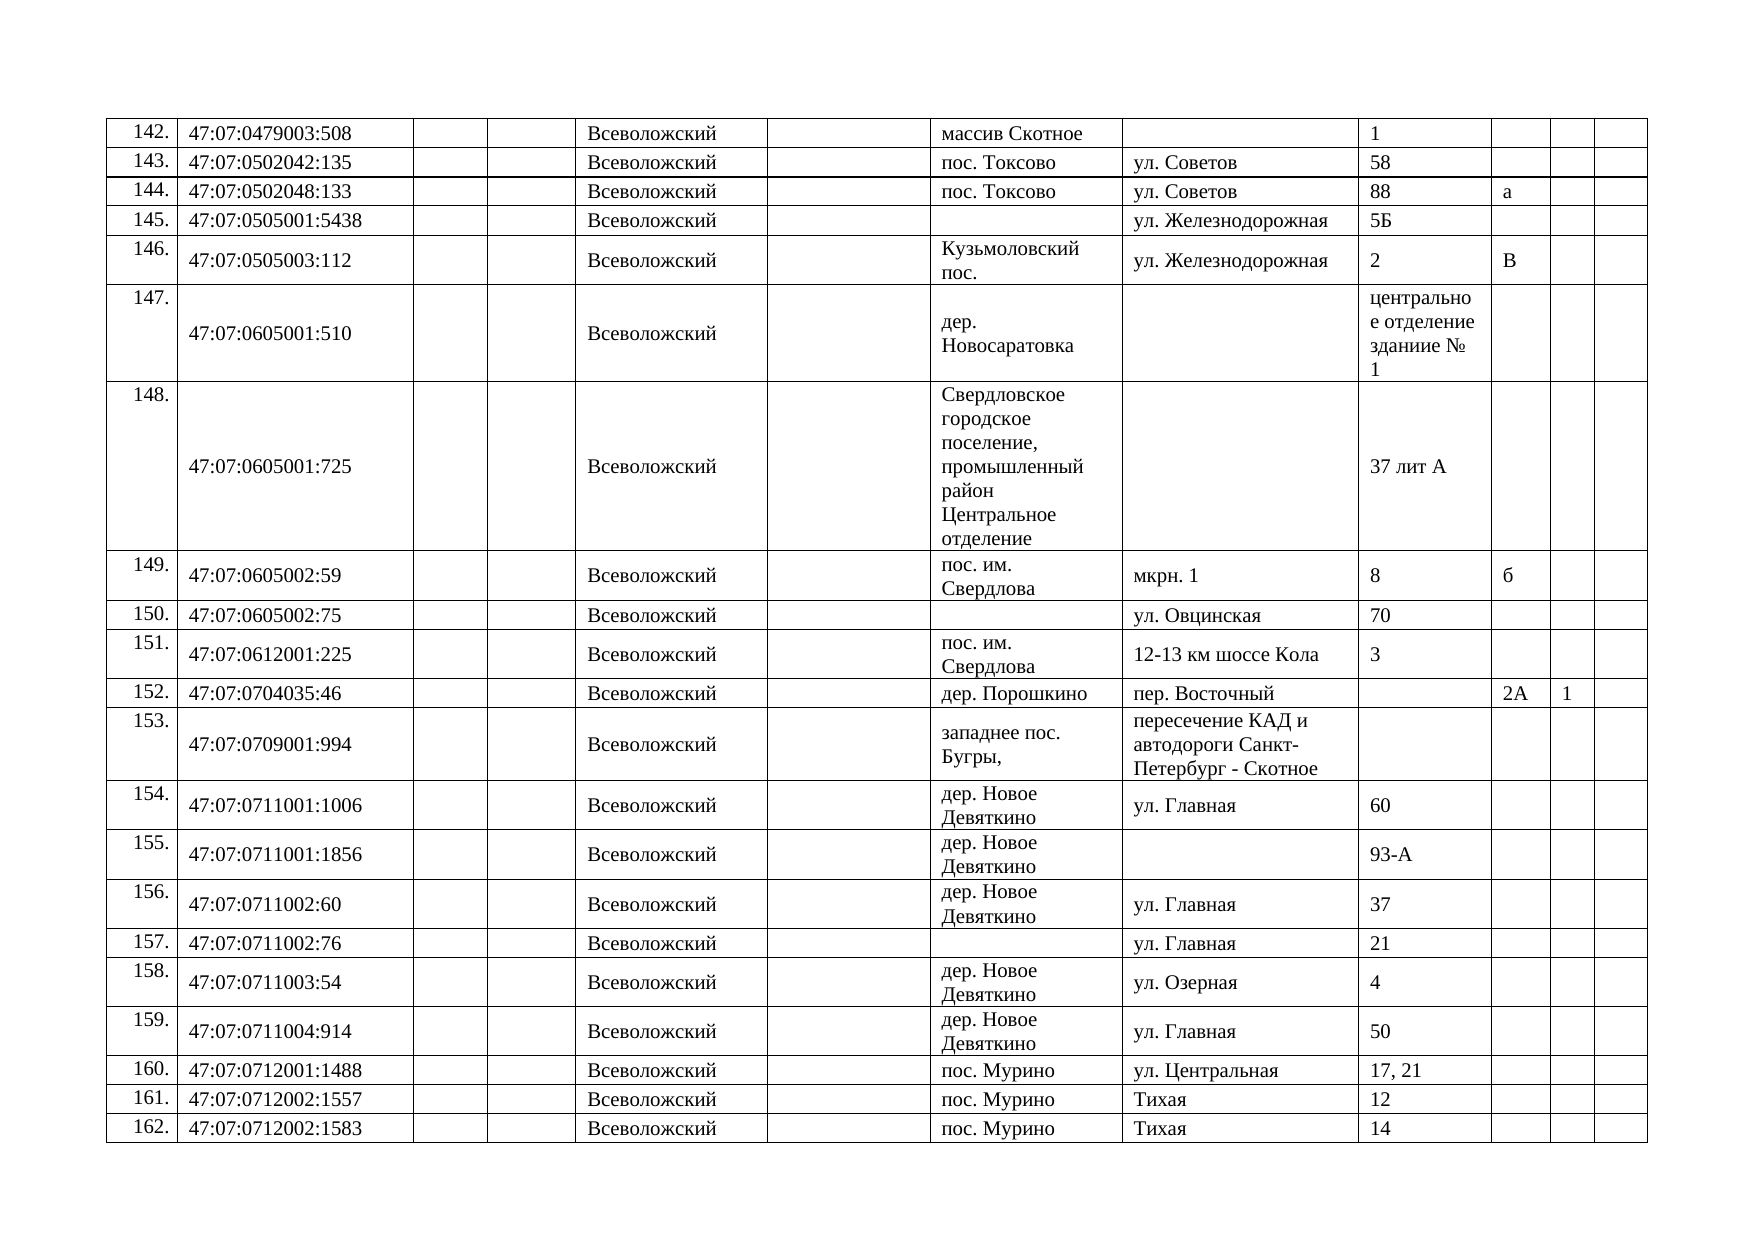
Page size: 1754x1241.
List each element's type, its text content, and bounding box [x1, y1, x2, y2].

table_cell [414, 1085, 487, 1113]
table_cell [1595, 929, 1647, 957]
table_cell Всеволожский [576, 1056, 767, 1084]
table_cell [107, 830, 177, 878]
table_cell Всеволожский [576, 1114, 767, 1142]
table_cell 88 [1359, 178, 1491, 205]
table_cell ул. Главная [1123, 929, 1358, 957]
table_cell [107, 1007, 177, 1055]
table_cell [1595, 958, 1647, 1006]
table_cell [1492, 119, 1550, 147]
table_cell [107, 551, 177, 599]
table_cell [768, 708, 930, 780]
table_cell 47:07:0605001:725 [178, 382, 413, 550]
table_cell [1492, 1114, 1550, 1142]
table_cell [1595, 830, 1647, 878]
table_cell [414, 601, 487, 629]
table_cell [768, 178, 930, 205]
table_cell [1551, 929, 1594, 957]
table_cell [107, 929, 177, 957]
table_cell [1551, 119, 1594, 147]
table_cell пер. Восточный [1123, 679, 1358, 707]
table_cell ул. Главная [1123, 880, 1358, 928]
table_cell 37 [1359, 880, 1491, 928]
table_cell 1 [1359, 119, 1491, 147]
table_cell 47:07:0612001:225 [178, 630, 413, 678]
table_cell [107, 880, 177, 928]
table_cell Свердловское городское поселение, промышленный район Центральное отделение [931, 382, 1122, 550]
table_cell [107, 781, 177, 829]
table_cell [107, 601, 177, 629]
table_cell ул. Главная [1123, 781, 1358, 829]
table_cell [1123, 285, 1358, 381]
table_cell [414, 830, 487, 878]
table_cell пос. Мурино [931, 1056, 1122, 1084]
table_cell 1 [1551, 679, 1594, 707]
table_cell [1492, 958, 1550, 1006]
table_cell 5Б [1359, 206, 1491, 234]
table_cell 4 [1359, 958, 1491, 1006]
table_cell Всеволожский [576, 958, 767, 1006]
table_cell ул. Советов [1123, 178, 1358, 205]
table_cell [1123, 382, 1358, 550]
table_cell [1551, 1007, 1594, 1055]
table_cell [768, 958, 930, 1006]
table_cell [1492, 880, 1550, 928]
table_cell 47:07:0711001:1006 [178, 781, 413, 829]
table_cell [1492, 148, 1550, 176]
table_cell [107, 958, 177, 1006]
table_cell [1595, 708, 1647, 780]
table_cell [1492, 206, 1550, 234]
table_cell [488, 1085, 575, 1113]
table_cell [488, 551, 575, 599]
table_cell 3 [1359, 630, 1491, 678]
table_cell [1595, 206, 1647, 234]
table_cell [1123, 119, 1358, 147]
table_cell 50 [1359, 1007, 1491, 1055]
table_cell [107, 679, 177, 707]
table_cell [1595, 285, 1647, 381]
table_cell [107, 178, 177, 205]
table_cell [414, 148, 487, 176]
table_cell массив Скотное [931, 119, 1122, 147]
table_cell [1492, 285, 1550, 381]
table_cell дер. Новое Девяткино [931, 1007, 1122, 1055]
table_cell 47:07:0712002:1583 [178, 1114, 413, 1142]
table_cell мкрн. 1 [1123, 551, 1358, 599]
table_cell пос. Мурино [931, 1085, 1122, 1113]
table_cell [1492, 708, 1550, 780]
table_cell западнее пос. Бугры, [931, 708, 1122, 780]
table_cell Всеволожский [576, 178, 767, 205]
table_cell 47:07:0502048:133 [178, 178, 413, 205]
table_cell [1595, 178, 1647, 205]
table_cell [1595, 601, 1647, 629]
table_cell [768, 830, 930, 878]
table_cell [488, 206, 575, 234]
table_cell [414, 236, 487, 284]
table_cell [1551, 236, 1594, 284]
table_cell 47:07:0502042:135 [178, 148, 413, 176]
table_cell 47:07:0711002:76 [178, 929, 413, 957]
table_cell Всеволожский [576, 148, 767, 176]
table_cell [1551, 601, 1594, 629]
table_cell [488, 679, 575, 707]
table_cell дер. Новое Девяткино [931, 880, 1122, 928]
table_cell [414, 551, 487, 599]
table_cell [488, 708, 575, 780]
table_cell Всеволожский [576, 630, 767, 678]
table_cell Всеволожский [576, 601, 767, 629]
table_cell [414, 929, 487, 957]
table_cell [768, 551, 930, 599]
table_cell пос. им. Свердлова [931, 551, 1122, 599]
table_cell б [1492, 551, 1550, 599]
table_cell [414, 708, 487, 780]
table_cell [488, 1056, 575, 1084]
table_cell [488, 958, 575, 1006]
table_cell [768, 119, 930, 147]
table_cell Всеволожский [576, 285, 767, 381]
table_cell [1492, 1056, 1550, 1084]
table_cell [107, 1114, 177, 1142]
table_cell [1595, 880, 1647, 928]
table_cell [107, 236, 177, 284]
table_cell [488, 929, 575, 957]
table_cell [1595, 1056, 1647, 1084]
table_cell [1359, 708, 1491, 780]
table_cell Всеволожский [576, 382, 767, 550]
table_cell [107, 1056, 177, 1084]
table_cell [1595, 1085, 1647, 1113]
table_cell Всеволожский [576, 1085, 767, 1113]
table_cell [1595, 382, 1647, 550]
table_cell 47:07:0605002:75 [178, 601, 413, 629]
table_cell [768, 148, 930, 176]
table_cell Всеволожский [576, 830, 767, 878]
table_cell [488, 630, 575, 678]
table_cell Всеволожский [576, 236, 767, 284]
table_cell [414, 206, 487, 234]
table_cell 37 лит А [1359, 382, 1491, 550]
table_cell пос. Токсово [931, 148, 1122, 176]
table_cell [931, 929, 1122, 957]
table_cell [768, 630, 930, 678]
table_cell 14 [1359, 1114, 1491, 1142]
table_cell [768, 679, 930, 707]
table_cell 47:07:0711003:54 [178, 958, 413, 1006]
table_cell [768, 382, 930, 550]
table_cell 47:07:0605002:59 [178, 551, 413, 599]
table_cell В [1492, 236, 1550, 284]
table_cell 2 [1359, 236, 1491, 284]
table_cell [107, 1085, 177, 1113]
table_cell [107, 148, 177, 176]
table_cell ул. Озерная [1123, 958, 1358, 1006]
table_cell [1595, 119, 1647, 147]
table_cell [488, 148, 575, 176]
table_cell [414, 1007, 487, 1055]
table_cell [1551, 551, 1594, 599]
table_cell [414, 880, 487, 928]
table_cell [414, 119, 487, 147]
table_cell [768, 285, 930, 381]
table_cell [488, 236, 575, 284]
table_cell Всеволожский [576, 880, 767, 928]
table_cell [107, 119, 177, 147]
table_cell дер. Новое Девяткино [931, 830, 1122, 878]
table_cell [107, 708, 177, 780]
table_cell [1595, 148, 1647, 176]
table_cell [414, 679, 487, 707]
table_cell [1551, 630, 1594, 678]
table_cell 12 [1359, 1085, 1491, 1113]
table_cell 60 [1359, 781, 1491, 829]
table_cell ул. Главная [1123, 1007, 1358, 1055]
table_cell 47:07:0704035:46 [178, 679, 413, 707]
table_cell [1551, 781, 1594, 829]
table_cell 47:07:0711002:60 [178, 880, 413, 928]
table_cell Всеволожский [576, 929, 767, 957]
table_cell Кузьмоловский пос. [931, 236, 1122, 284]
table_cell [768, 1056, 930, 1084]
table_cell [488, 178, 575, 205]
table_cell 17, 21 [1359, 1056, 1491, 1084]
table_cell [1551, 178, 1594, 205]
table_cell [768, 1007, 930, 1055]
table_cell [414, 382, 487, 550]
table_cell [1551, 1114, 1594, 1142]
table_cell [107, 285, 177, 381]
table_cell [768, 1085, 930, 1113]
table_cell Всеволожский [576, 551, 767, 599]
table_cell [488, 382, 575, 550]
table_cell [768, 781, 930, 829]
table_cell ул. Железнодорожная [1123, 206, 1358, 234]
table_cell [488, 830, 575, 878]
table_cell [488, 781, 575, 829]
table_cell [768, 929, 930, 957]
table_cell [414, 630, 487, 678]
table_cell [1595, 1007, 1647, 1055]
table_cell [1551, 1056, 1594, 1084]
table_cell пос. им. Свердлова [931, 630, 1122, 678]
table_cell [107, 206, 177, 234]
table_cell 47:07:0712001:1488 [178, 1056, 413, 1084]
table_cell [488, 1114, 575, 1142]
table_cell 47:07:0505001:5438 [178, 206, 413, 234]
table_cell [1551, 382, 1594, 550]
table_cell [488, 1007, 575, 1055]
table_cell [414, 781, 487, 829]
table_cell [488, 880, 575, 928]
table_cell Всеволожский [576, 206, 767, 234]
table_cell 47:07:0479003:508 [178, 119, 413, 147]
table_cell [414, 958, 487, 1006]
table_cell 47:07:0605001:510 [178, 285, 413, 381]
table_cell [1551, 285, 1594, 381]
table_cell [488, 285, 575, 381]
table_cell [1492, 1007, 1550, 1055]
table_cell [1492, 929, 1550, 957]
table_cell 47:07:0709001:994 [178, 708, 413, 780]
table_cell [1492, 830, 1550, 878]
table_cell Всеволожский [576, 679, 767, 707]
table_cell ул. Железнодорожная [1123, 236, 1358, 284]
table_cell Тихая [1123, 1085, 1358, 1113]
table_cell пересечение КАД и автодороги Санкт-Петербург - Скотное [1123, 708, 1358, 780]
table_cell 47:07:0712002:1557 [178, 1085, 413, 1113]
table_cell [414, 285, 487, 381]
table_cell дер. Новосаратовка [931, 285, 1122, 381]
table_cell [768, 236, 930, 284]
table_cell [1551, 1085, 1594, 1113]
table_cell 21 [1359, 929, 1491, 957]
table_cell 93-А [1359, 830, 1491, 878]
table_cell дер. Порошкино [931, 679, 1122, 707]
table_cell [1492, 1085, 1550, 1113]
table_cell [1359, 679, 1491, 707]
table_cell [107, 630, 177, 678]
table_cell [1595, 236, 1647, 284]
table_cell дер. Новое Девяткино [931, 781, 1122, 829]
table_cell [1551, 830, 1594, 878]
table_cell Всеволожский [576, 1007, 767, 1055]
table_cell ул. Центральная [1123, 1056, 1358, 1084]
table_cell [1492, 382, 1550, 550]
table_cell [1551, 708, 1594, 780]
table_cell [488, 601, 575, 629]
table_cell 47:07:0711001:1856 [178, 830, 413, 878]
table_cell Всеволожский [576, 708, 767, 780]
table_cell [768, 601, 930, 629]
table_cell [1492, 630, 1550, 678]
table_cell [768, 206, 930, 234]
table_cell [1551, 148, 1594, 176]
table_cell 47:07:0505003:112 [178, 236, 413, 284]
table_cell [488, 119, 575, 147]
table_cell [931, 601, 1122, 629]
table_cell дер. Новое Девяткино [931, 958, 1122, 1006]
table_cell 47:07:0711004:914 [178, 1007, 413, 1055]
table_cell 8 [1359, 551, 1491, 599]
table_cell [768, 880, 930, 928]
table_cell Всеволожский [576, 119, 767, 147]
table_cell Тихая [1123, 1114, 1358, 1142]
table_cell 70 [1359, 601, 1491, 629]
table_cell [107, 382, 177, 550]
table_cell 12-13 км шоссе Кола [1123, 630, 1358, 678]
table_cell [1551, 206, 1594, 234]
table_cell [1492, 781, 1550, 829]
table_cell [414, 178, 487, 205]
table_cell ул. Советов [1123, 148, 1358, 176]
table_cell [1595, 551, 1647, 599]
table_cell центральное отделение зданиие № 1 [1359, 285, 1491, 381]
table_cell пос. Токсово [931, 178, 1122, 205]
table_cell [1595, 630, 1647, 678]
table_cell [1595, 679, 1647, 707]
table_cell [1551, 880, 1594, 928]
table_cell [414, 1114, 487, 1142]
table_cell [931, 206, 1122, 234]
table_cell пос. Мурино [931, 1114, 1122, 1142]
table_cell [1492, 601, 1550, 629]
table_cell ул. Овцинская [1123, 601, 1358, 629]
table_cell а [1492, 178, 1550, 205]
table_cell [1595, 1114, 1647, 1142]
table_cell [414, 1056, 487, 1084]
table_cell [1595, 781, 1647, 829]
table_cell Всеволожский [576, 781, 767, 829]
table_cell [1551, 958, 1594, 1006]
table_cell [768, 1114, 930, 1142]
table_cell 58 [1359, 148, 1491, 176]
table_cell 2А [1492, 679, 1550, 707]
table_cell [1123, 830, 1358, 878]
